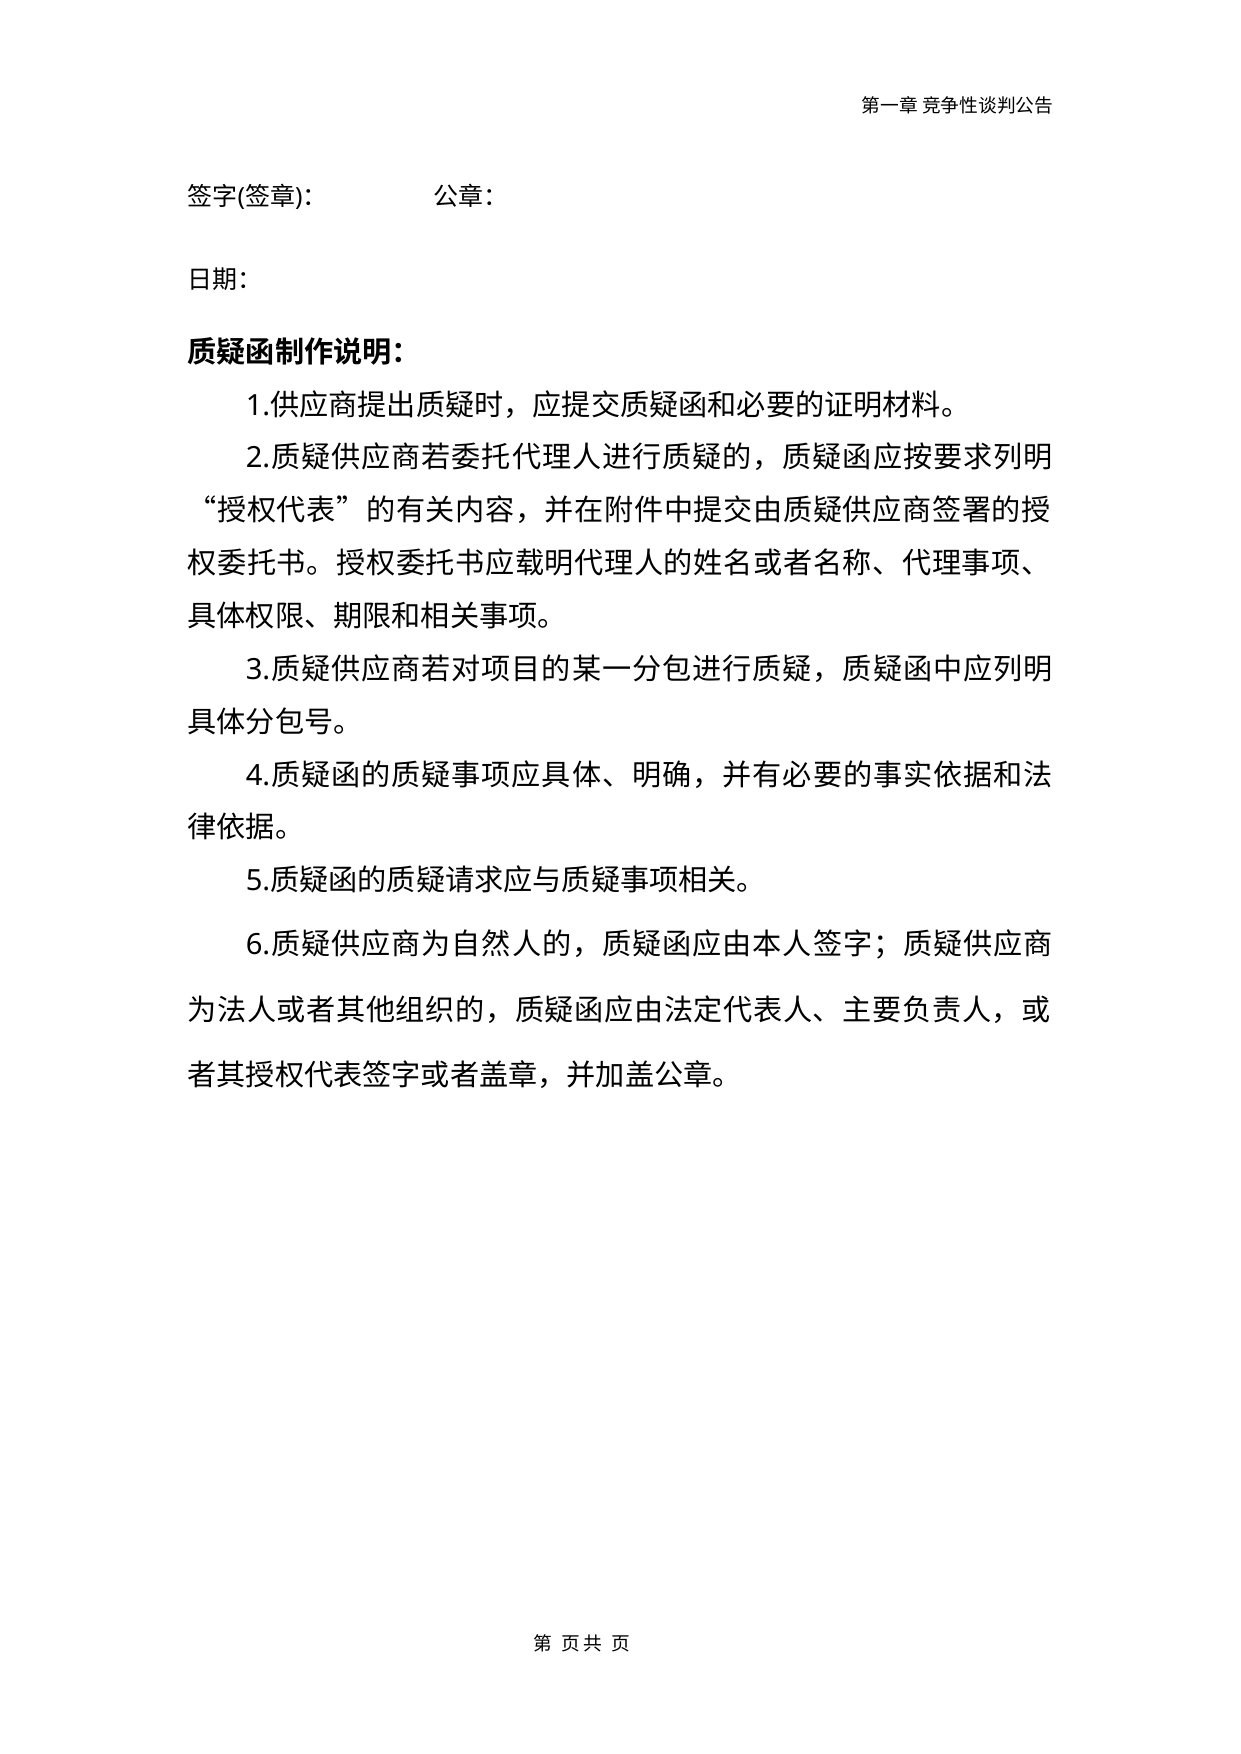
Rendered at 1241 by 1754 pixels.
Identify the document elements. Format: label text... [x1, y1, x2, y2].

text 3.质疑供应商若对项目的某一分包进行质疑，质疑函中应列明具体分包号。 [187, 645, 1053, 741]
text 5.质疑函的质疑请求应与质疑事项相关。 [187, 857, 1053, 899]
text 日期： [187, 245, 1053, 310]
text 1.供应商提出质疑时，应提交质疑函和必要的证明材料。 [187, 381, 1053, 423]
text 6.质疑供应商为自然人的，质疑函应由本人签字；质疑供应商为法人或者其他组织的，质疑函应由法定代表人、主要负责人，或者其授权代表签字或者盖章，并加盖公章。 [187, 910, 1053, 1105]
text 签字(签章)： 公章： [187, 162, 1053, 227]
text 4.质疑函的质疑事项应具体、明确，并有必要的事实依据和法律依据。 [187, 751, 1053, 846]
text 2.质疑供应商若委托代理人进行质疑的，质疑函应按要求列明“授权代表”的有关内容，并在附件中提交由质疑供应商签署的授权委托书。授权委托书应载明代理人的姓名或者名称、代理事项、具体权限、期限和相关事项。 [187, 434, 1053, 635]
text 质疑函制作说明： [187, 328, 1053, 371]
